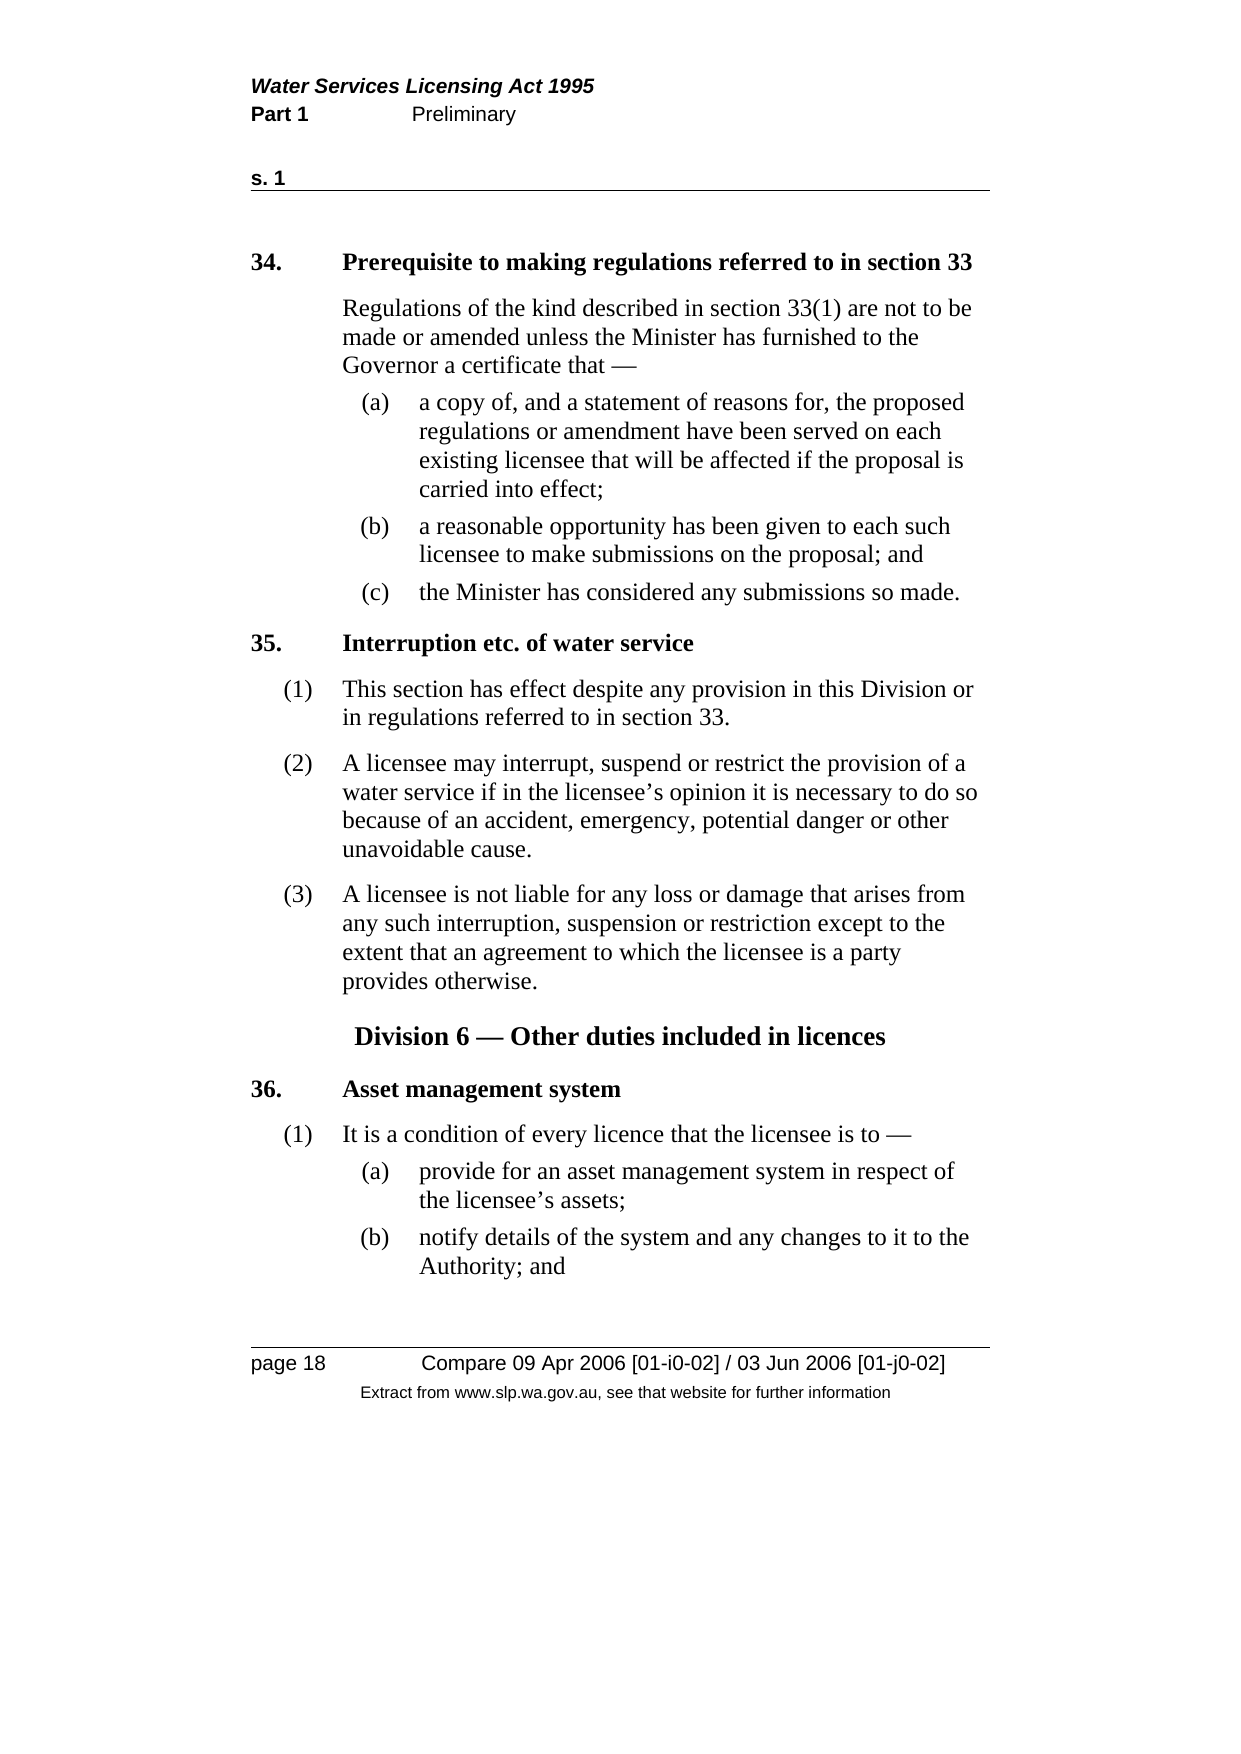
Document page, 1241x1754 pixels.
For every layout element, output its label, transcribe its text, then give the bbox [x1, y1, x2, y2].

text (c) the Minister has considered any submissions so made. [251, 577, 990, 605]
text (b) a reasonable opportunity has been given to each such licensee to make submissions on the proposal; and [251, 511, 990, 568]
subtitle 35. Interruption etc. of water service [251, 628, 990, 657]
text Regulations of the kind described in section 33(1) are not to be made or amended unless the Minister has furnished to the Governor a certificate that — [251, 293, 990, 379]
subtitle 36. Asset management system [251, 1074, 990, 1102]
text (3) A licensee is not liable for any loss or damage that arises from any such interruption, suspension or restriction except to the extent that an agreement to which the licensee is a party provides otherwise. [251, 879, 990, 994]
text (1) This section has effect despite any provision in this Division or in regulations referred to in section 33. [251, 674, 990, 731]
text (a) a copy of, and a statement of reasons for, the proposed regulations or amendment have been served on each existing licensee that will be affected if the proposal is carried into effect; [251, 387, 990, 502]
text (a) provide for an asset management system in respect of the licensee’s assets; [251, 1156, 990, 1214]
text (2) A licensee may interrupt, suspend or restrict the provision of a water service if in the licensee’s opinion it is necessary to do so because of an accident, emergency, potential danger or other unavoidable cause. [251, 748, 990, 863]
subtitle Division 6 — Other duties included in licences [251, 1019, 990, 1051]
text (b) notify details of the system and any changes to it to the Authority; and [251, 1222, 990, 1279]
text (1) It is a condition of every licence that the licensee is to — [251, 1119, 990, 1148]
subtitle 34. Prerequisite to making regulations referred to in section 33 [251, 247, 990, 276]
